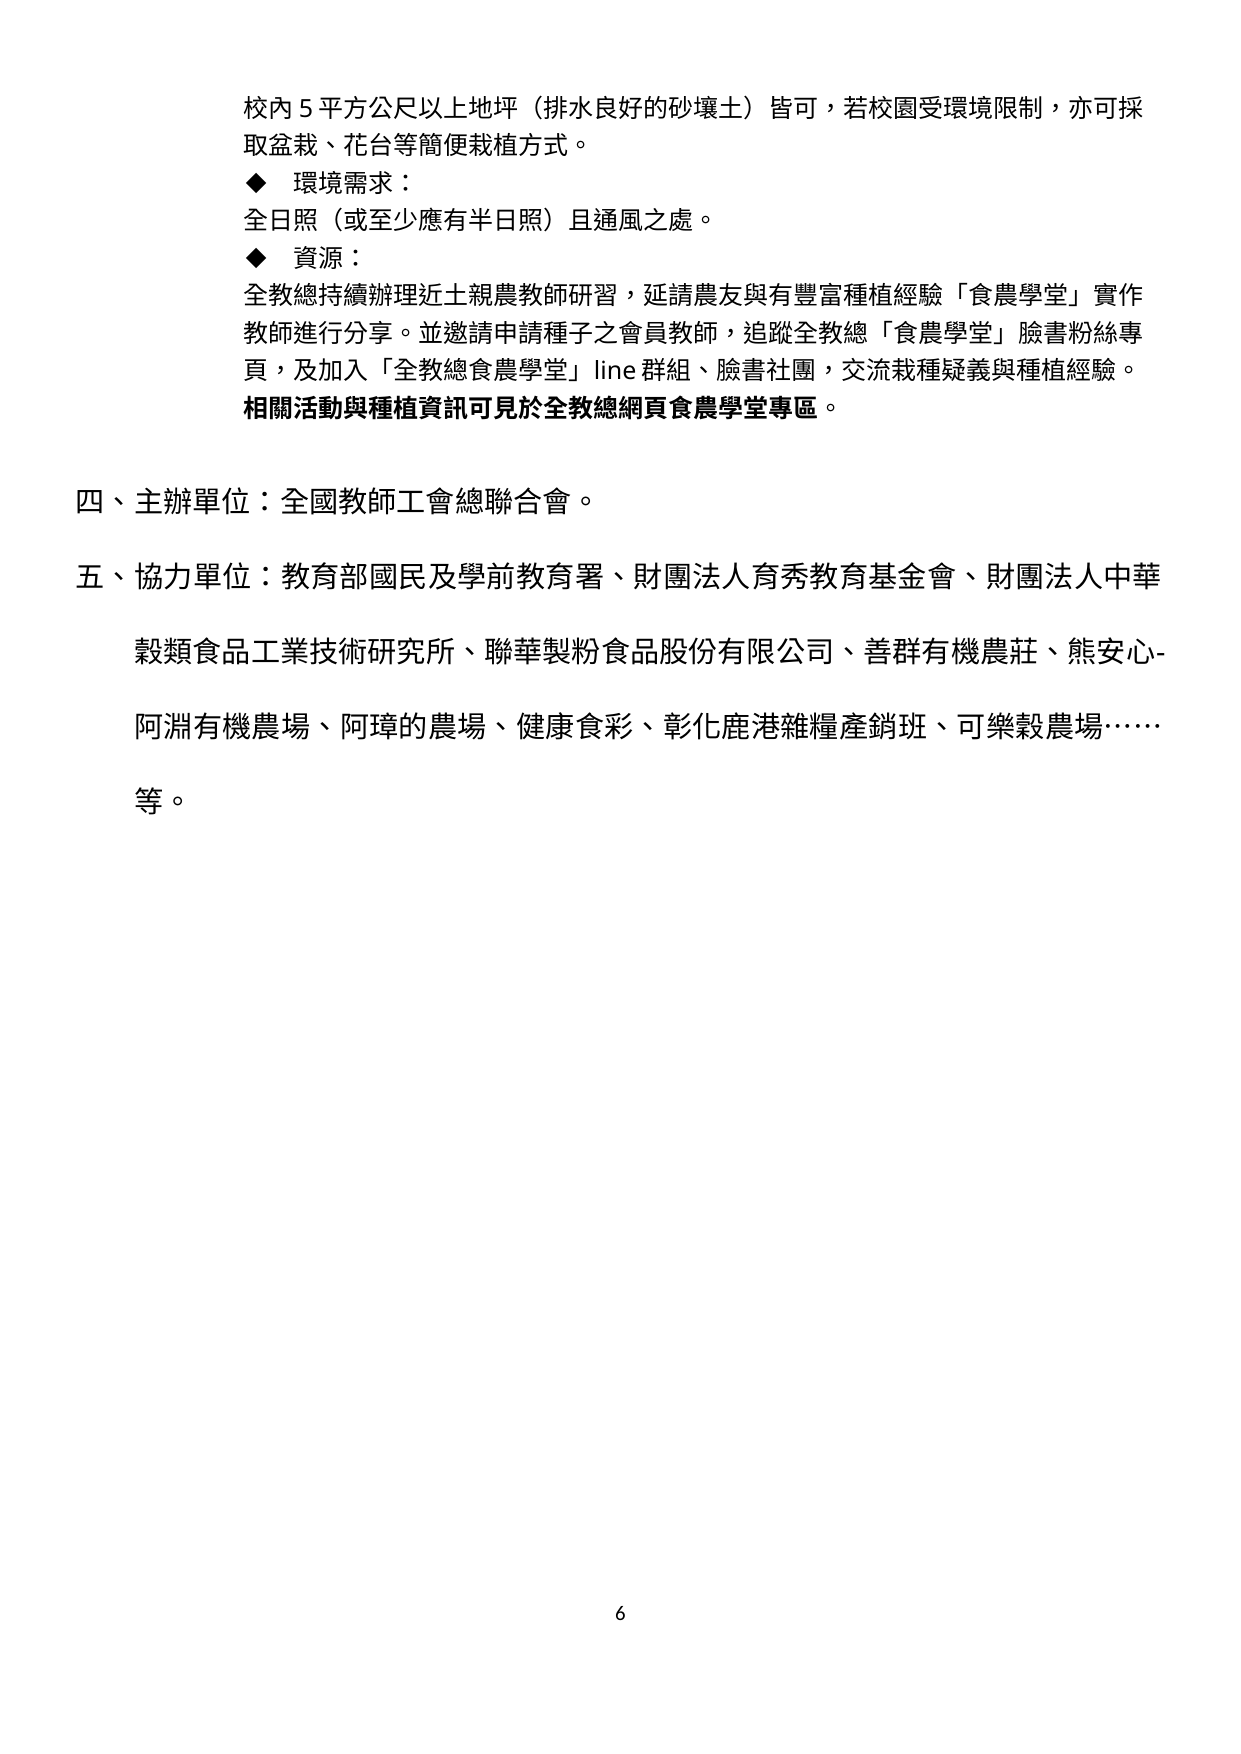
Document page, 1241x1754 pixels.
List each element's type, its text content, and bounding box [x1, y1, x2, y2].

list 協力單位：教育部國民及學前教育署、財團法人育秀教育基金會、財團法人中華穀類食品工業技術研究所、聯華製粉食品股份有限公司、善群有機農莊、熊安心-阿淵有機農場、阿璋的農場、健康食彩、彰化鹿港雜糧產銷班、可樂穀農場……等。 [75, 537, 1165, 837]
list 資源： [244, 237, 1165, 275]
list 環境需求： [244, 162, 1165, 200]
text 全教總持續辦理近土親農教師研習，延請農友與有豐富種植經驗「食農學堂」實作教師進行分享。並邀請申請種子之會員教師，追蹤全教總「食農學堂」臉書粉絲專頁，及加入「全教總食農學堂」line群組、臉書社團，交流栽種疑義與種植經驗。 [244, 275, 1165, 387]
list 主辦單位：全國教師工會總聯合會。 [75, 462, 1165, 537]
text 全日照（或至少應有半日照）且通風之處。 [244, 200, 1165, 237]
text 相關活動與種植資訊可見於全教總網頁食農學堂專區。 [244, 387, 1165, 425]
text 校內5平方公尺以上地坪（排水良好的砂壤土）皆可，若校園受環境限制，亦可採取盆栽、花台等簡便栽植方式。 [244, 87, 1165, 162]
